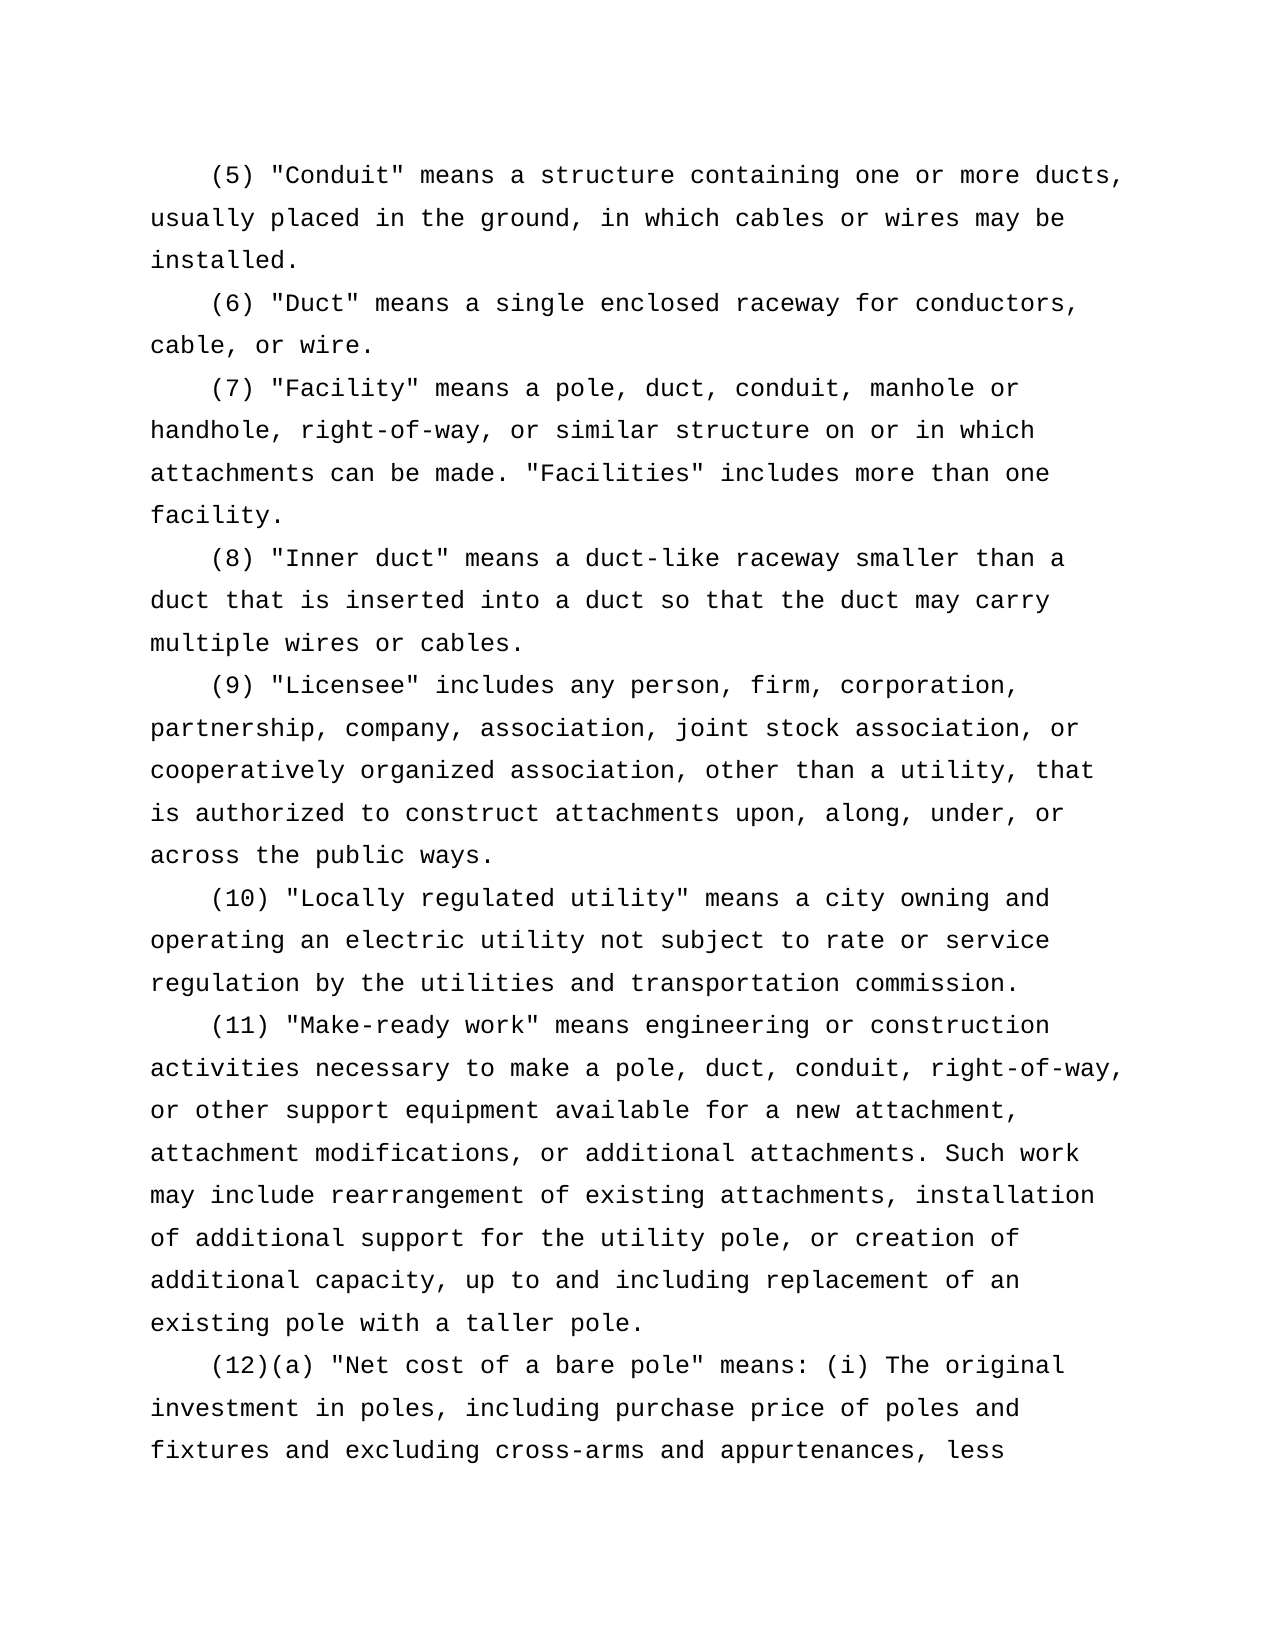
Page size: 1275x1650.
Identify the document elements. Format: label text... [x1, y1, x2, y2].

text (10) "Locally regulated utility" means a city owning and operating an electric utility not subject to rate or service regulation by the utilities and transportation commission. [150, 872, 1125, 1000]
text (5) "Conduit" means a structure containing one or more ducts, usually placed in the ground, in which cables or wires may be installed. [150, 150, 1125, 277]
text (6) "Duct" means a single enclosed raceway for conductors, cable, or wire. [150, 277, 1125, 362]
text (9) "Licensee" includes any person, firm, corporation, partnership, company, association, joint stock association, or cooperatively organized association, other than a utility, that is authorized to construct attachments upon, along, under, or across the public ways. [150, 660, 1125, 872]
text (11) "Make-ready work" means engineering or construction activities necessary to make a pole, duct, conduit, right-of-way, or other support equipment available for a new attachment, attachment modifications, or additional attachments. Such work may include rearrangement of existing attachments, installation of additional support for the utility pole, or creation of additional capacity, up to and including replacement of an existing pole with a taller pole. [150, 1000, 1125, 1340]
text (7) "Facility" means a pole, duct, conduit, manhole or handhole, right-of-way, or similar structure on or in which attachments can be made. "Facilities" includes more than one facility. [150, 362, 1125, 532]
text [150, 1340, 1125, 1467]
text (8) "Inner duct" means a duct-like raceway smaller than a duct that is inserted into a duct so that the duct may carry multiple wires or cables. [150, 532, 1125, 660]
